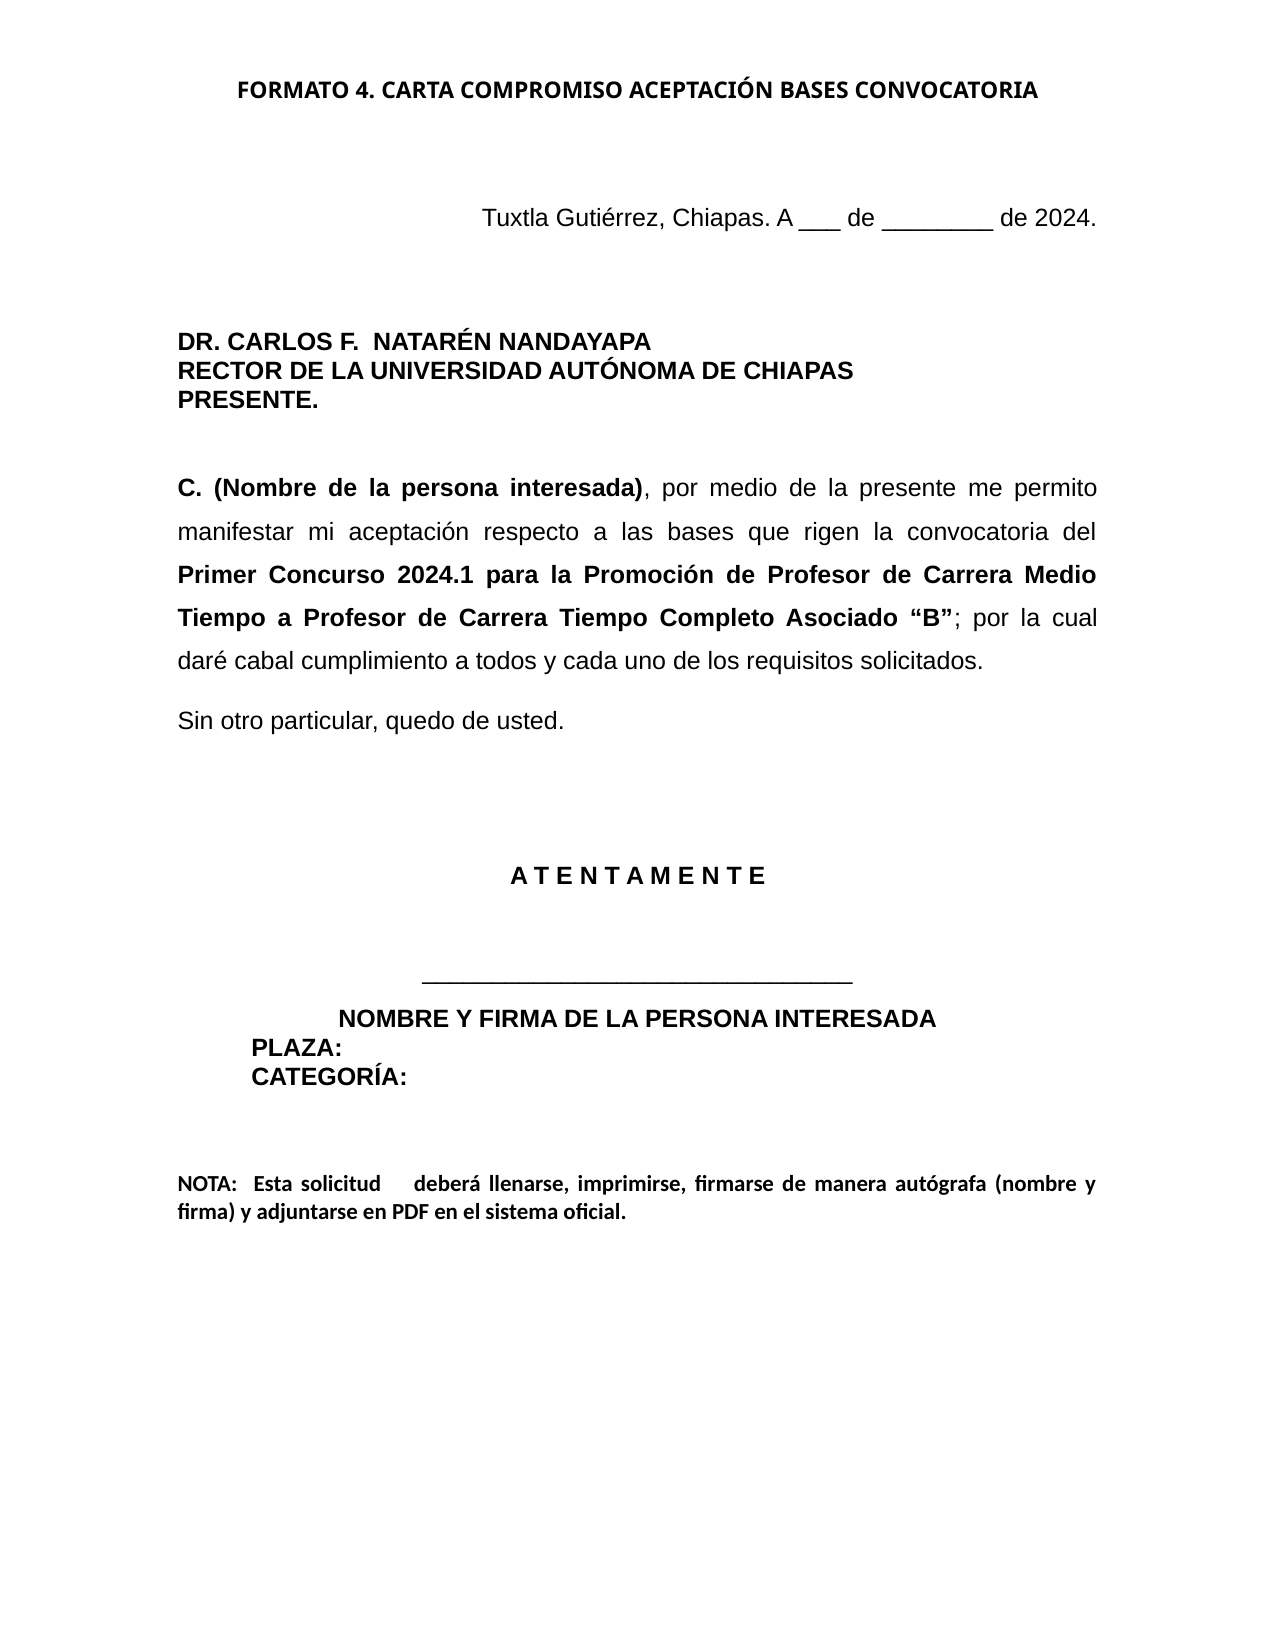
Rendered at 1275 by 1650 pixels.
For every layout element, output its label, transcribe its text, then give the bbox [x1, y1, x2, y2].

text NOMBRE Y FIRMA DE LA PERSONA INTERESADA [177, 1004, 1098, 1033]
text Sin otro particular, quedo de usted. [177, 706, 1098, 734]
text CATEGORÍA: [177, 1061, 1098, 1090]
text PRESENTE. [177, 385, 1098, 413]
text _______________________________ [177, 956, 1098, 985]
text C. (Nombre de la persona interesada), por medio de la presente me permito manifestar mi aceptación respecto a las bases que rigen la convocatoria del Primer Concurso 2024.1 para la Promoción de Profesor de Carrera Medio Tiempo a Profesor de Carrera Tiempo Completo Asociado “B”; por la cual daré cabal cumplimiento a todos y cada uno de los requisitos solicitados. [177, 473, 1098, 674]
text Tuxtla Gutiérrez, Chiapas. A ___ de ________ de 2024. [177, 203, 1098, 232]
text RECTOR DE LA UNIVERSIDAD AUTÓNOMA DE CHIAPAS [177, 356, 1098, 385]
text NOTA: Esta solicitud deberá llenarse, imprimirse, firmarse de manera autógrafa (nombre y firma) y adjuntarse en PDF en el sistema oficial. [177, 1169, 1098, 1225]
text DR. CARLOS F. NATARÉN NANDAYAPA [177, 327, 1098, 356]
text A T E N T A M E N T E [177, 861, 1098, 889]
text PLAZA: [177, 1033, 1098, 1061]
